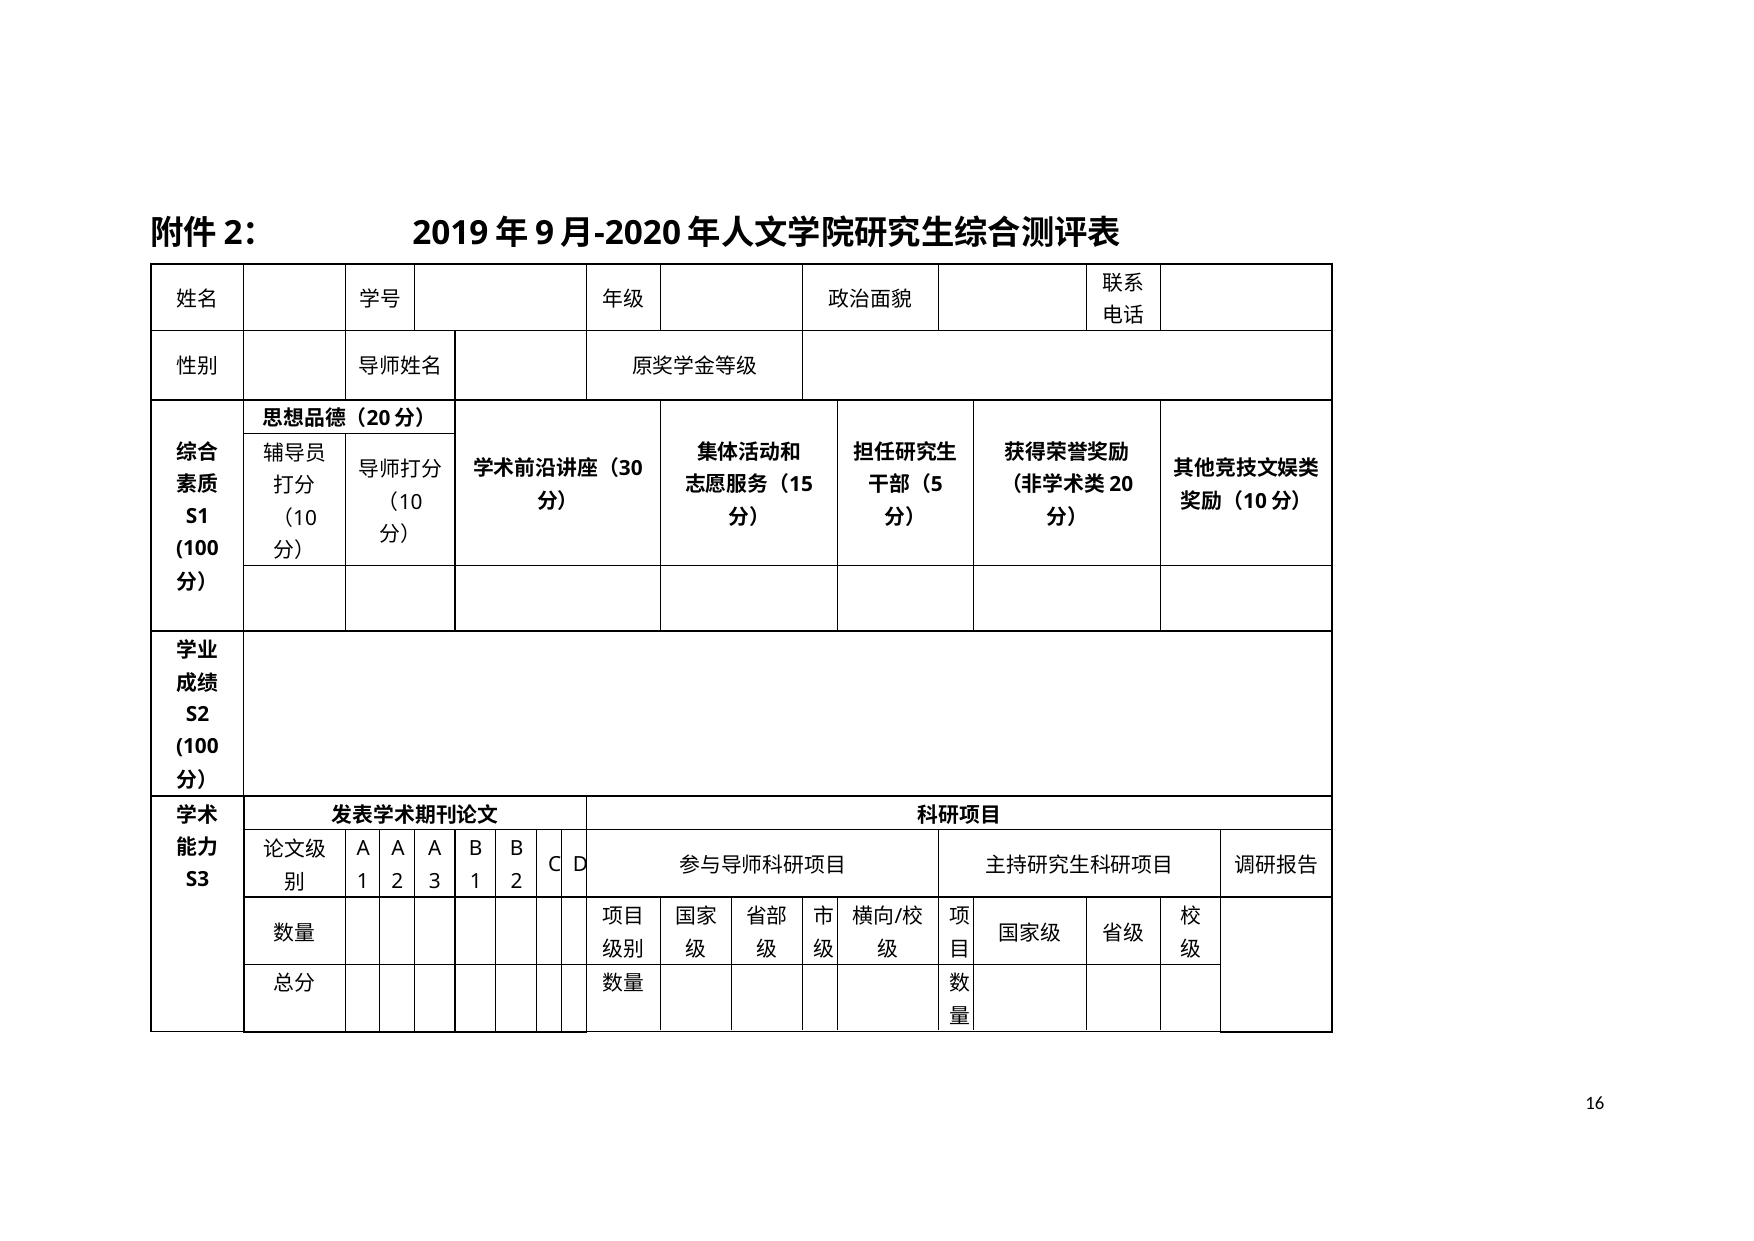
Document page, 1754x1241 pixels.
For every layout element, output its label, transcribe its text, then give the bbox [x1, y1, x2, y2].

table_cell 数量 [245, 898, 345, 963]
table_cell [660, 965, 731, 1031]
table_cell 数量 [587, 965, 660, 1031]
table_cell 综合 素质 S1 (100分） [152, 401, 243, 630]
table_cell [537, 898, 561, 963]
table_cell [496, 898, 536, 963]
table_cell 获得荣誉奖励 （非学术类20分） [974, 401, 1160, 565]
table_cell B2 [496, 830, 536, 896]
table_cell D [562, 830, 586, 896]
table_header [244, 265, 345, 330]
table_cell [496, 965, 536, 1031]
table_cell [838, 566, 973, 630]
table_cell 集体活动和 志愿服务（15分） [661, 401, 837, 565]
table_cell [731, 965, 802, 1031]
table_cell 科研项目 [587, 797, 1331, 829]
table_header [415, 265, 586, 330]
table_cell [415, 898, 454, 963]
table_cell [456, 331, 586, 398]
table_cell [456, 965, 495, 1031]
table_cell A3 [415, 830, 454, 896]
table_cell [244, 331, 345, 398]
table_cell 担任研究生 干部（5分） [838, 401, 973, 565]
table_cell [661, 566, 837, 630]
table_cell 原奖学金等级 [587, 331, 802, 398]
table_header 政治面貌 [803, 265, 938, 330]
table_cell 发表学术期刊论文 [245, 797, 586, 829]
table_cell [837, 965, 938, 1031]
table_cell 总分 [245, 965, 345, 1031]
table_cell [1086, 965, 1160, 1031]
table_cell 市级 [803, 898, 837, 963]
table_cell [244, 566, 345, 630]
table_cell 参与导师科研项目 [587, 830, 938, 896]
table_cell A1 [346, 830, 379, 896]
table_header 联系电话 [1087, 265, 1160, 330]
table_cell 横向/校级 [838, 898, 938, 963]
table_cell 省级 [1087, 898, 1160, 963]
table_cell [1161, 566, 1331, 630]
table_cell [380, 898, 414, 963]
table_cell [346, 566, 454, 630]
table_cell [537, 965, 561, 1031]
table_cell 学业 成绩 S2 (100分） [152, 632, 243, 795]
table_cell 项目 [939, 898, 973, 963]
table_cell 导师打分 （10分） [346, 434, 454, 565]
table_header [661, 265, 802, 330]
table_cell [562, 898, 586, 963]
table_cell 校级 [1161, 898, 1220, 963]
table_cell 主持研究生科研项目 [939, 830, 1220, 896]
table_header [1161, 265, 1331, 330]
table_cell [802, 965, 837, 1031]
table_cell [1221, 898, 1331, 1031]
table_header [939, 265, 1086, 330]
table_cell A2 [380, 830, 414, 896]
table_cell [380, 965, 414, 1031]
table_cell [973, 965, 1086, 1031]
table_cell 辅导员打分 （10分） [244, 434, 345, 565]
table_cell [1160, 965, 1220, 1031]
table_cell [346, 898, 379, 963]
table_header 年级 [587, 265, 660, 330]
table_cell 论文级别 [245, 830, 345, 896]
table_cell [456, 898, 495, 963]
table_cell 导师姓名 [346, 331, 454, 398]
table_cell [974, 566, 1160, 630]
table_cell [456, 566, 660, 630]
table_cell [346, 965, 379, 1031]
table_cell 省部级 [732, 898, 802, 963]
table_cell C [537, 830, 561, 896]
table_header 姓名 [152, 265, 243, 330]
table_cell 国家级 [661, 898, 731, 963]
table_cell [803, 331, 1331, 398]
table_cell 国家级 [974, 898, 1086, 963]
table_header 学号 [346, 265, 414, 330]
table_cell 学术 能力 S3 [152, 797, 243, 1031]
table_cell 学术前沿讲座（30分） [456, 401, 660, 565]
table_cell [244, 632, 1331, 795]
table_cell 其他竞技文娱类 奖励（10分） [1161, 401, 1331, 565]
table_cell [562, 965, 586, 1031]
table_cell 调研报告 [1221, 830, 1331, 896]
table_cell [415, 965, 454, 1031]
text 附件2： 2019年9月-2020年人文学院研究生综合测评表 [150, 198, 1604, 263]
table_cell 数量 [938, 965, 973, 1031]
table_cell 项目级别 [587, 898, 660, 963]
table_cell 性别 [152, 331, 243, 398]
table_cell B1 [456, 830, 495, 896]
table_cell 思想品德（20分） [244, 401, 454, 433]
